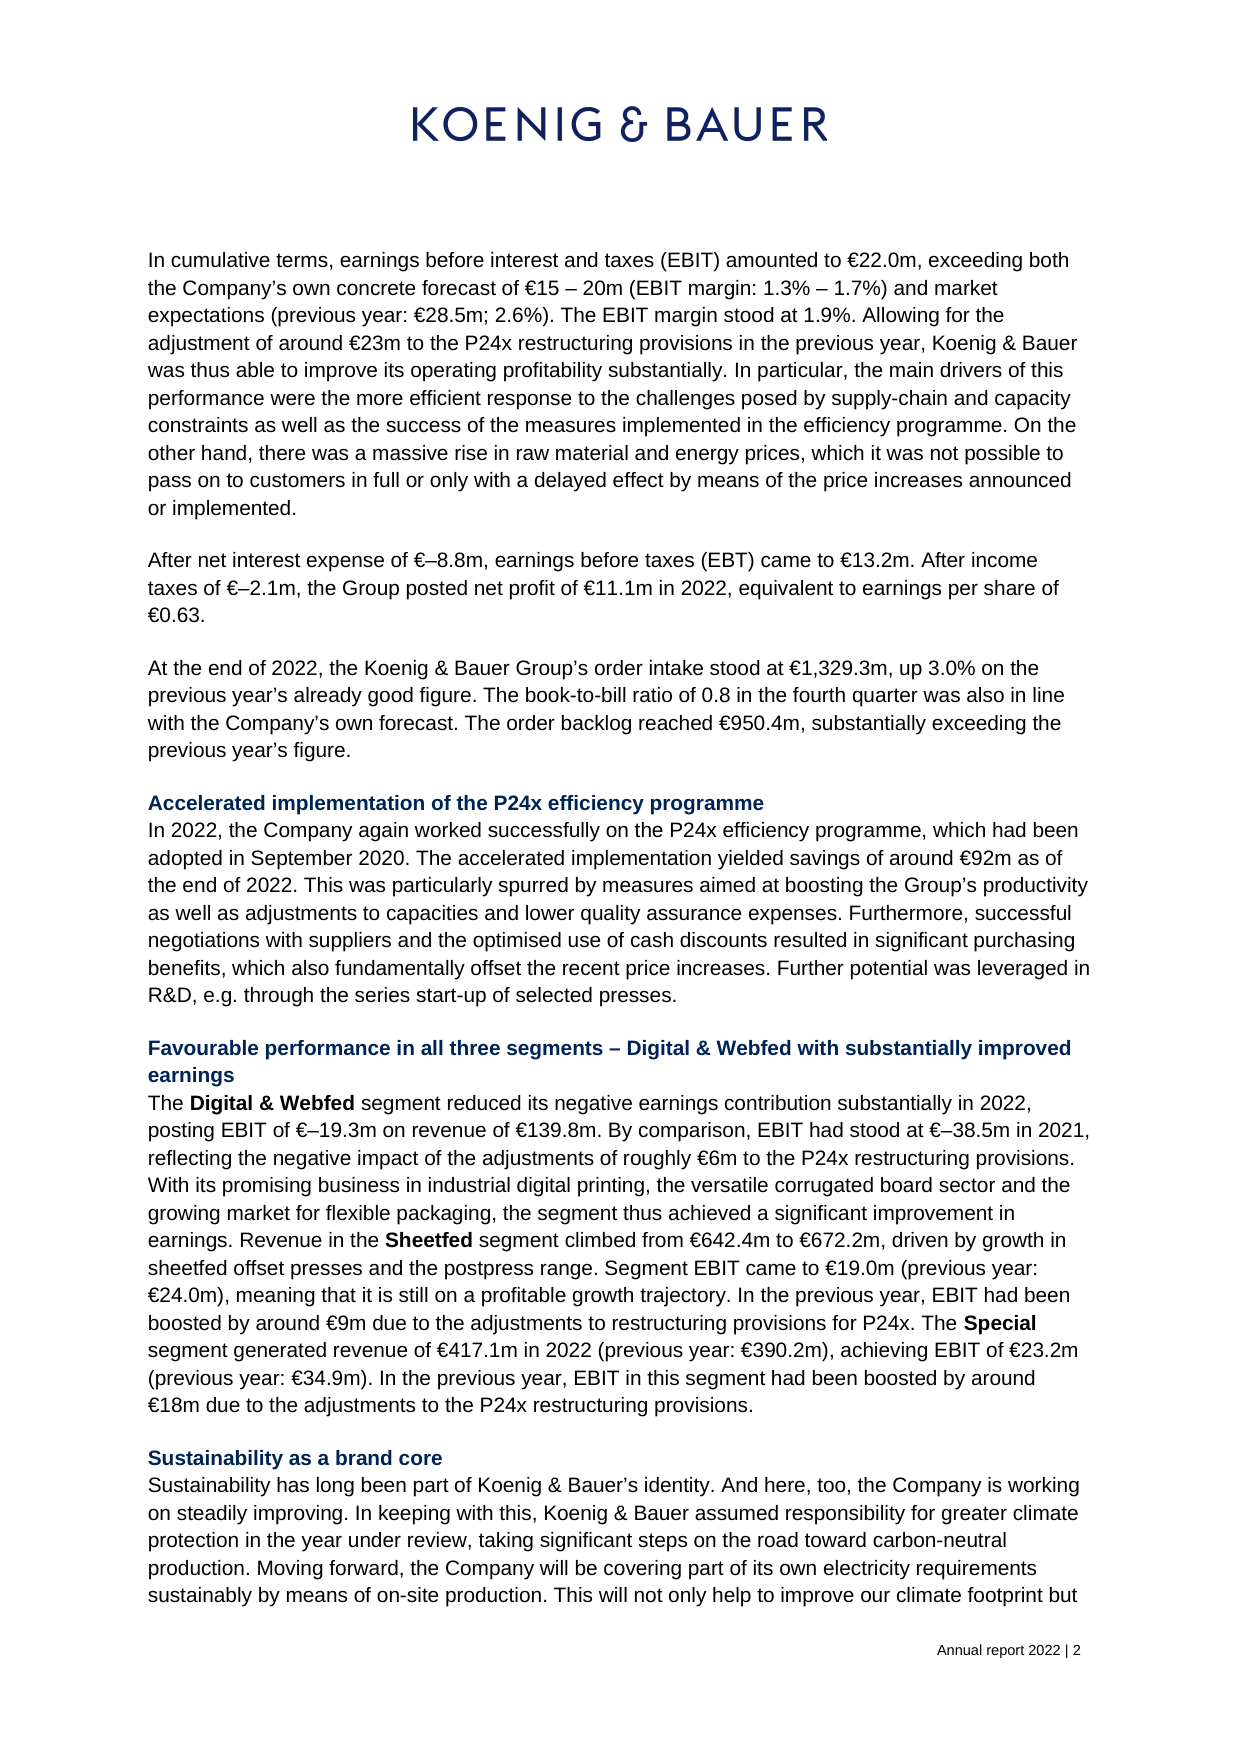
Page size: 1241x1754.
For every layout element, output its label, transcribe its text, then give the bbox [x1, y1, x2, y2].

picture [413, 106, 828, 142]
text In cumulative terms, earnings before interest and taxes (EBIT) amounted to €22.0m, exceeding both the Company’s own concrete forecast of €15 – 20m (EBIT margin: 1.3% – 1.7%) and market expectations (previous year: €28.5m; 2.6%). The EBIT margin stood at 1.9%. Allowing for the adjustment of around €23m to the P24x restructuring provisions in the previous year, Koenig & Bauer was thus able to improve its operating profitability substantially. In particular, the main drivers of this performance were the more efficient response to the challenges posed by supply-chain and capacity constraints as well as the success of the measures implemented in the efficiency programme. On the other hand, there was a massive rise in raw material and energy prices, which it was not possible to pass on to customers in full or only with a delayed effect by means of the price increases announced or implemented. [148, 248, 1092, 519]
text In 2022, the Company again worked successfully on the P24x efficiency programme, which had been adopted in September 2020. The accelerated implementation yielded savings of around €92m as of the end of 2022. This was particularly spurred by measures aimed at boosting the Group’s productivity as well as adjustments to capacities and lower quality assurance expenses. Furthermore, successful negotiations with suppliers and the optimised use of cash discounts resulted in significant purchasing benefits, which also fundamentally offset the recent price increases. Further potential was leveraged in R&D, e.g. through the series start-up of selected presses. [148, 818, 1092, 1007]
text The Digital & Webfed segment reduced its negative earnings contribution substantially in 2022, posting EBIT of €–19.3m on revenue of €139.8m. By comparison, EBIT had stood at €–38.5m in 2021, reflecting the negative impact of the adjustments of roughly €6m to the P24x restructuring provisions. With its promising business in industrial digital printing, the versatile corrugated board sector and the growing market for flexible packaging, the segment thus achieved a significant improvement in earnings. Revenue in the Sheetfed segment climbed from €642.4m to €672.2m, driven by growth in sheetfed offset presses and the postpress range. Segment EBIT came to €19.0m (previous year: €24.0m), meaning that it is still on a profitable growth trajectory. In the previous year, EBIT had been boosted by around €9m due to the adjustments to restructuring provisions for P24x. The Special segment generated revenue of €417.1m in 2022 (previous year: €390.2m), achieving EBIT of €23.2m (previous year: €34.9m). In the previous year, EBIT in this segment had been boosted by around €18m due to the adjustments to the P24x restructuring provisions. [148, 1091, 1092, 1417]
subtitle Accelerated implementation of the P24x efficiency programme [148, 791, 1092, 814]
subtitle Favourable performance in all three segments – Digital & Webfed with substantially improved earnings [148, 1036, 1092, 1087]
text After net interest expense of €–8.8m, earnings before taxes (EBT) came to €13.2m. After income taxes of €–2.1m, the Group posted net profit of €11.1m in 2022, equivalent to earnings per share of €0.63. [148, 548, 1092, 627]
text At the end of 2022, the Koenig & Bauer Group’s order intake stood at €1,329.3m, up 3.0% on the previous year’s already good figure. The book-to-bill ratio of 0.8 in the fourth quarter was also in line with the Company’s own forecast. The order backlog reached €950.4m, substantially exceeding the previous year’s figure. [148, 656, 1092, 762]
